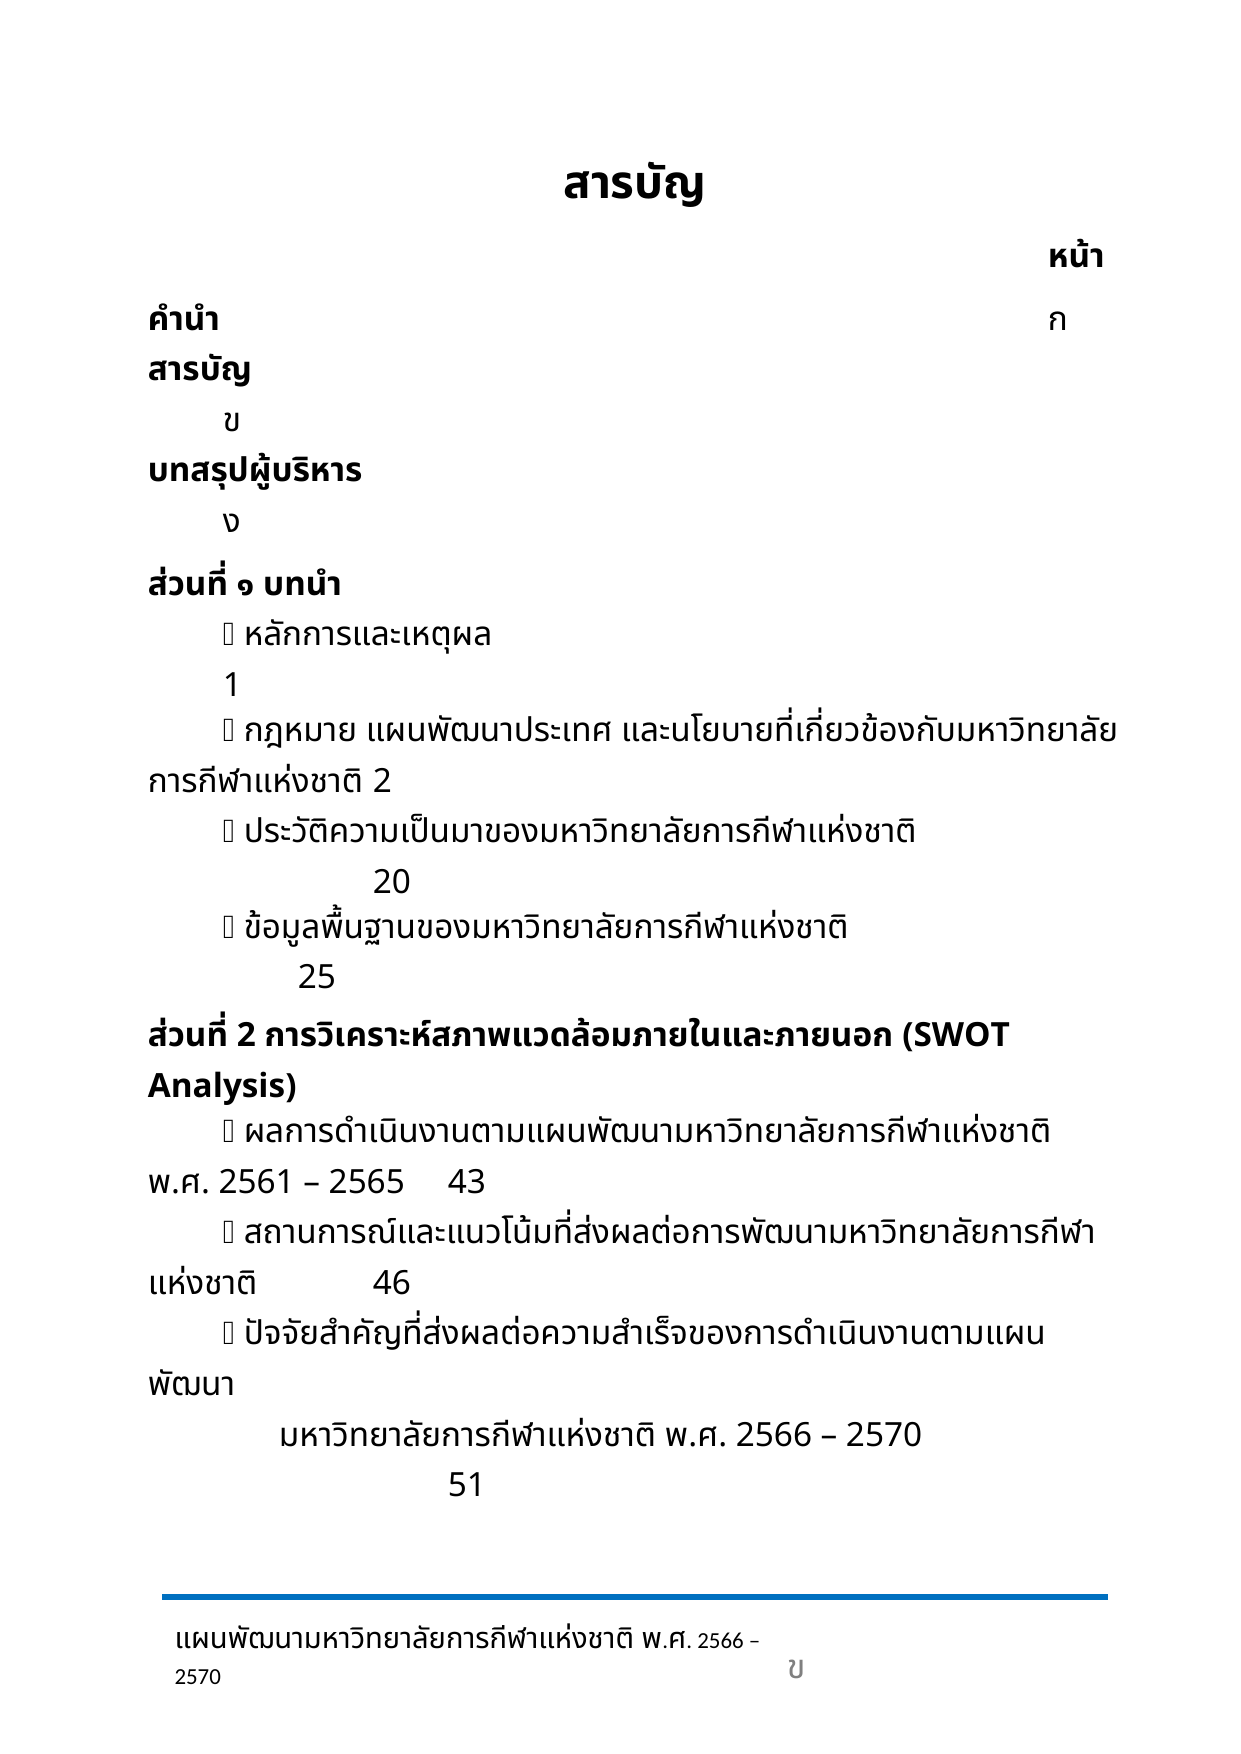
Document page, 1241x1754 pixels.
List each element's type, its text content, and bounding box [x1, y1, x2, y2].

text มหาวิทยาลัยการกีฬาแห่งชาติ พ.ศ. 2566 – 2570 51 [192, 1410, 1122, 1506]
text สารบัญ ข [148, 345, 1122, 446]
text ผลการดำเนินงานตามแผนพัฒนามหาวิทยาลัยการกีฬาแห่งชาติ พ.ศ. 2561 – 2565 43 [148, 1107, 1122, 1208]
text กฎหมาย แผนพัฒนาประเทศ และนโยบายที่เกี่ยวข้องกับมหาวิทยาลัยการกีฬาแห่งชาติ 2 [148, 706, 1122, 807]
text ประวัติความเป็นมาของมหาวิทยาลัยการกีฬาแห่งชาติ 20 [148, 807, 1122, 903]
text สารบัญ [148, 150, 1122, 219]
text ส่วนที่ ๑ บทนำ [148, 560, 1122, 610]
text หน้า [148, 232, 1122, 282]
text สถานการณ์และแนวโน้มที่ส่งผลต่อการพัฒนามหาวิทยาลัยการกีฬาแห่งชาติ 46 [148, 1208, 1122, 1309]
text ส่วนที่ 2 การวิเคราะห์สภาพแวดล้อมภายในและภายนอก (SWOT Analysis) [148, 1011, 1122, 1107]
text ปัจจัยสำคัญที่ส่งผลต่อความสำเร็จของการดำเนินงานตามแผนพัฒนา [148, 1309, 1122, 1410]
text ข้อมูลพื้นฐานของมหาวิทยาลัยการกีฬาแห่งชาติ 25 [148, 903, 1122, 999]
text หลักการและเหตุผล 1 [148, 610, 1122, 706]
text บทสรุปผู้บริหาร ง [148, 446, 1122, 547]
text คำนำ ก [148, 295, 1122, 345]
